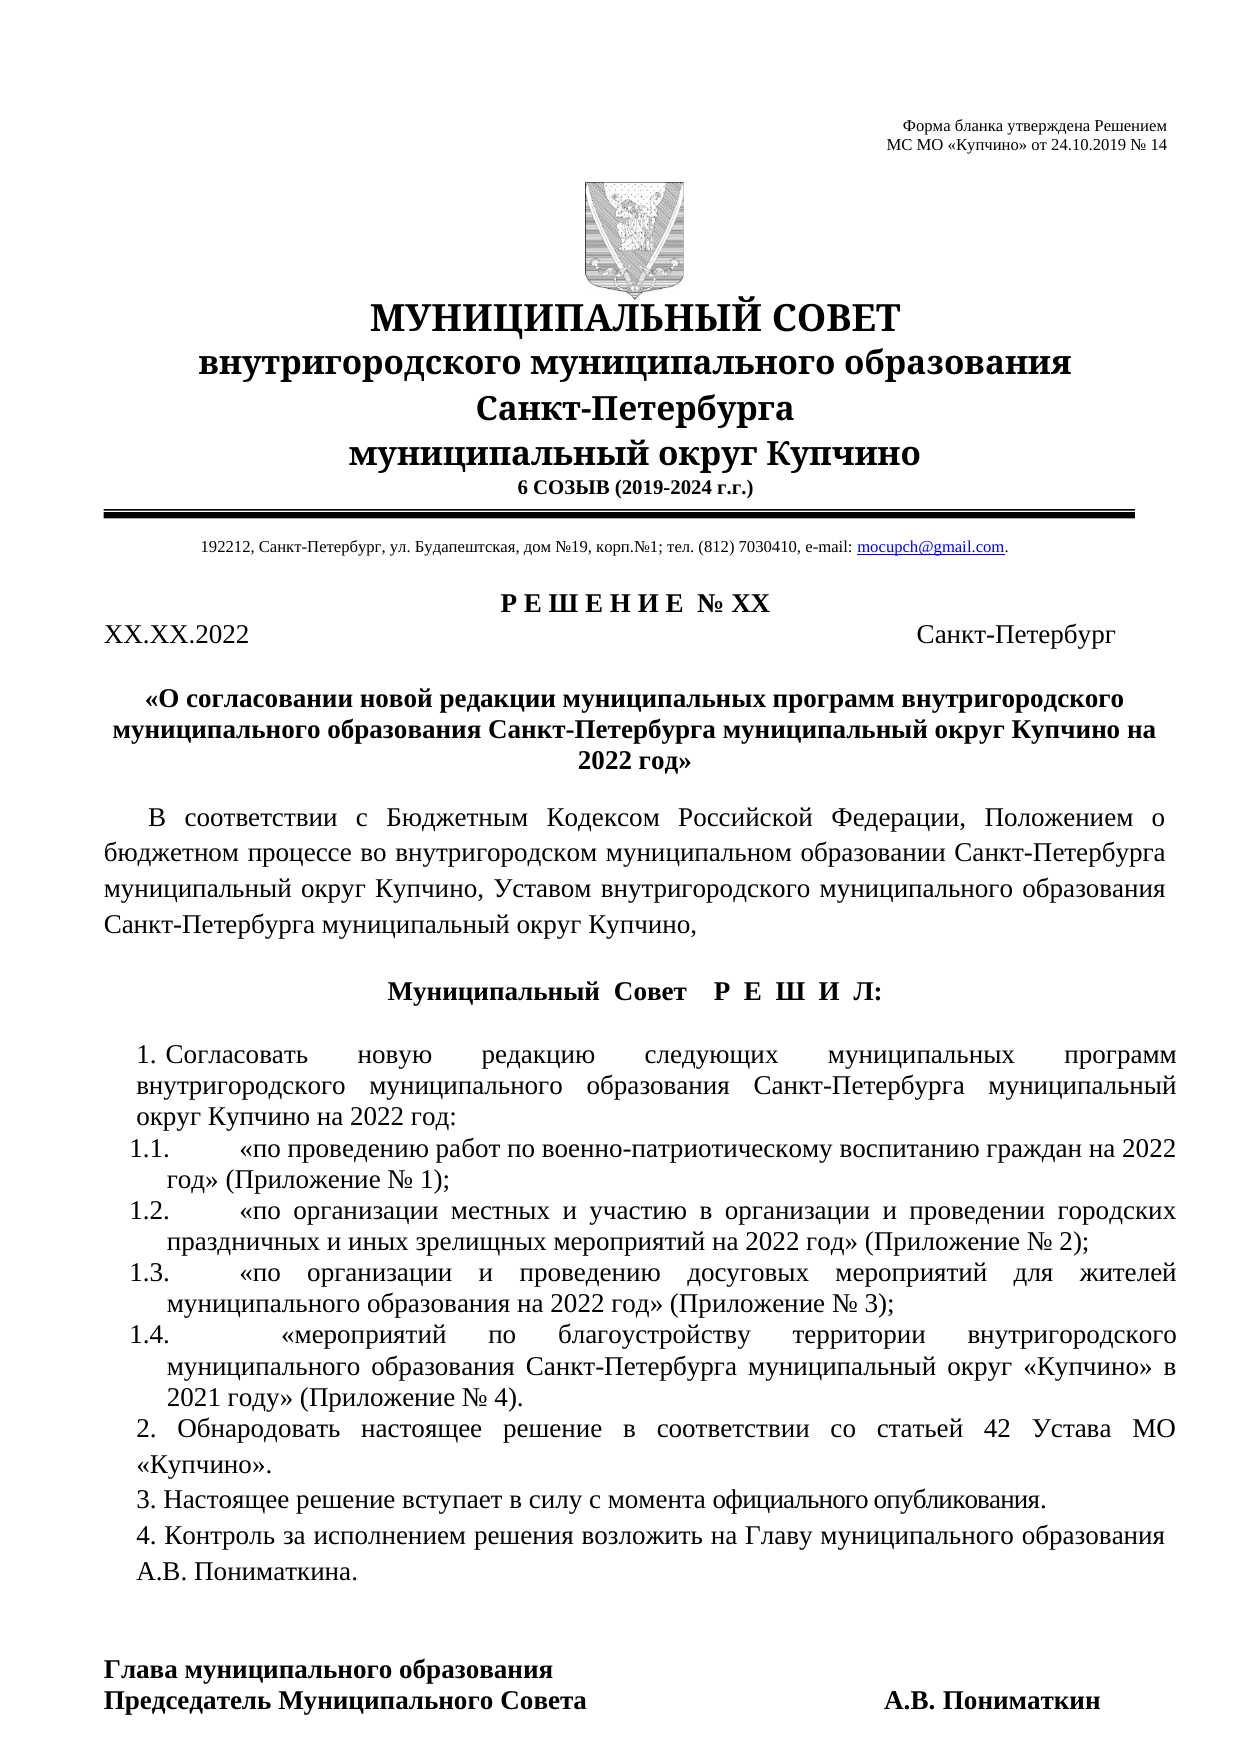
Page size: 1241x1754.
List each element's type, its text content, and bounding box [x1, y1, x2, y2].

text Форма бланка утверждена Решением МС МО «Купчино» от 24.10.2019 № 14 [886, 116, 1167, 154]
text 6 СОЗЫВ (2019-2024 г.г.) [193, 475, 1077, 499]
text Муниципальный Совет Р Е Ш И Л: [92, 976, 1178, 1007]
text Председатель Муниципального Совета А.В. Пониматкин [103, 1685, 1178, 1716]
list Согласовать новую редакцию следующих муниципальных программ внутригородского муниципального образования Санкт-Петербурга муниципальный округ Купчино на 2022 год: [136, 1038, 1178, 1132]
text «О согласовании новой редакции муниципальных программ внутригородского муниципального образования Санкт-Петербурга муниципальный округ Купчино на 2022 год» [92, 682, 1178, 775]
text 2. Обнародовать настоящее решение в соответствии со статьей 42 Устава МО «Купчино». [136, 1412, 1178, 1479]
text 4. Контроль за исполнением решения возложить на Главу муниципального образования А.В. Пониматкина. [136, 1519, 1167, 1586]
text Р Е Ш Е Н И Е № ХХ [193, 588, 1077, 619]
text муниципальный округ Купчино [193, 430, 1077, 475]
text внутригородского муниципального образования Санкт-Петербурга [193, 339, 1077, 430]
list «мероприятий по благоустройству территории внутригородского муниципального образования Санкт-Петербурга муниципальный округ «Купчино» в 2021 году» (Приложение № 4). [129, 1318, 1178, 1412]
text ХХ.ХХ.2022 Санкт-Петербург [103, 619, 1178, 650]
list «по организации местных и участию в организации и проведении городских праздничных и иных зрелищных мероприятий на 2022 год» (Приложение № 2); [129, 1194, 1178, 1256]
text 192212, Санкт-Петербург, ул. Будапештская, дом №19, корп.№1; тел. (812) 7030410, e-mail: mocupсh@gmail.com. [200, 518, 1178, 556]
text В соответствии с Бюджетным Кодексом Российской Федерации, Положением о бюджетном процессе во внутригородском муниципальном образовании Санкт-Петербурга муниципальный округ Купчино, Уставом внутригородского муниципального образования Санкт-Петербурга муниципальный округ Купчино, [103, 801, 1167, 939]
picture [585, 182, 684, 300]
list «по организации и проведению досуговых мероприятий для жителей муниципального образования на 2022 год» (Приложение № 3); [129, 1256, 1178, 1318]
text МУНИЦИПАЛЬНЫЙ СОВЕТ [193, 179, 1077, 339]
text Глава муниципального образования [103, 1654, 1178, 1685]
text 3. Настоящее решение вступает в силу c момента официального опубликования. [136, 1483, 1178, 1514]
list «по проведению работ по военно-патриотическому воспитанию граждан на 2022 год» (Приложение № 1); [129, 1132, 1178, 1194]
